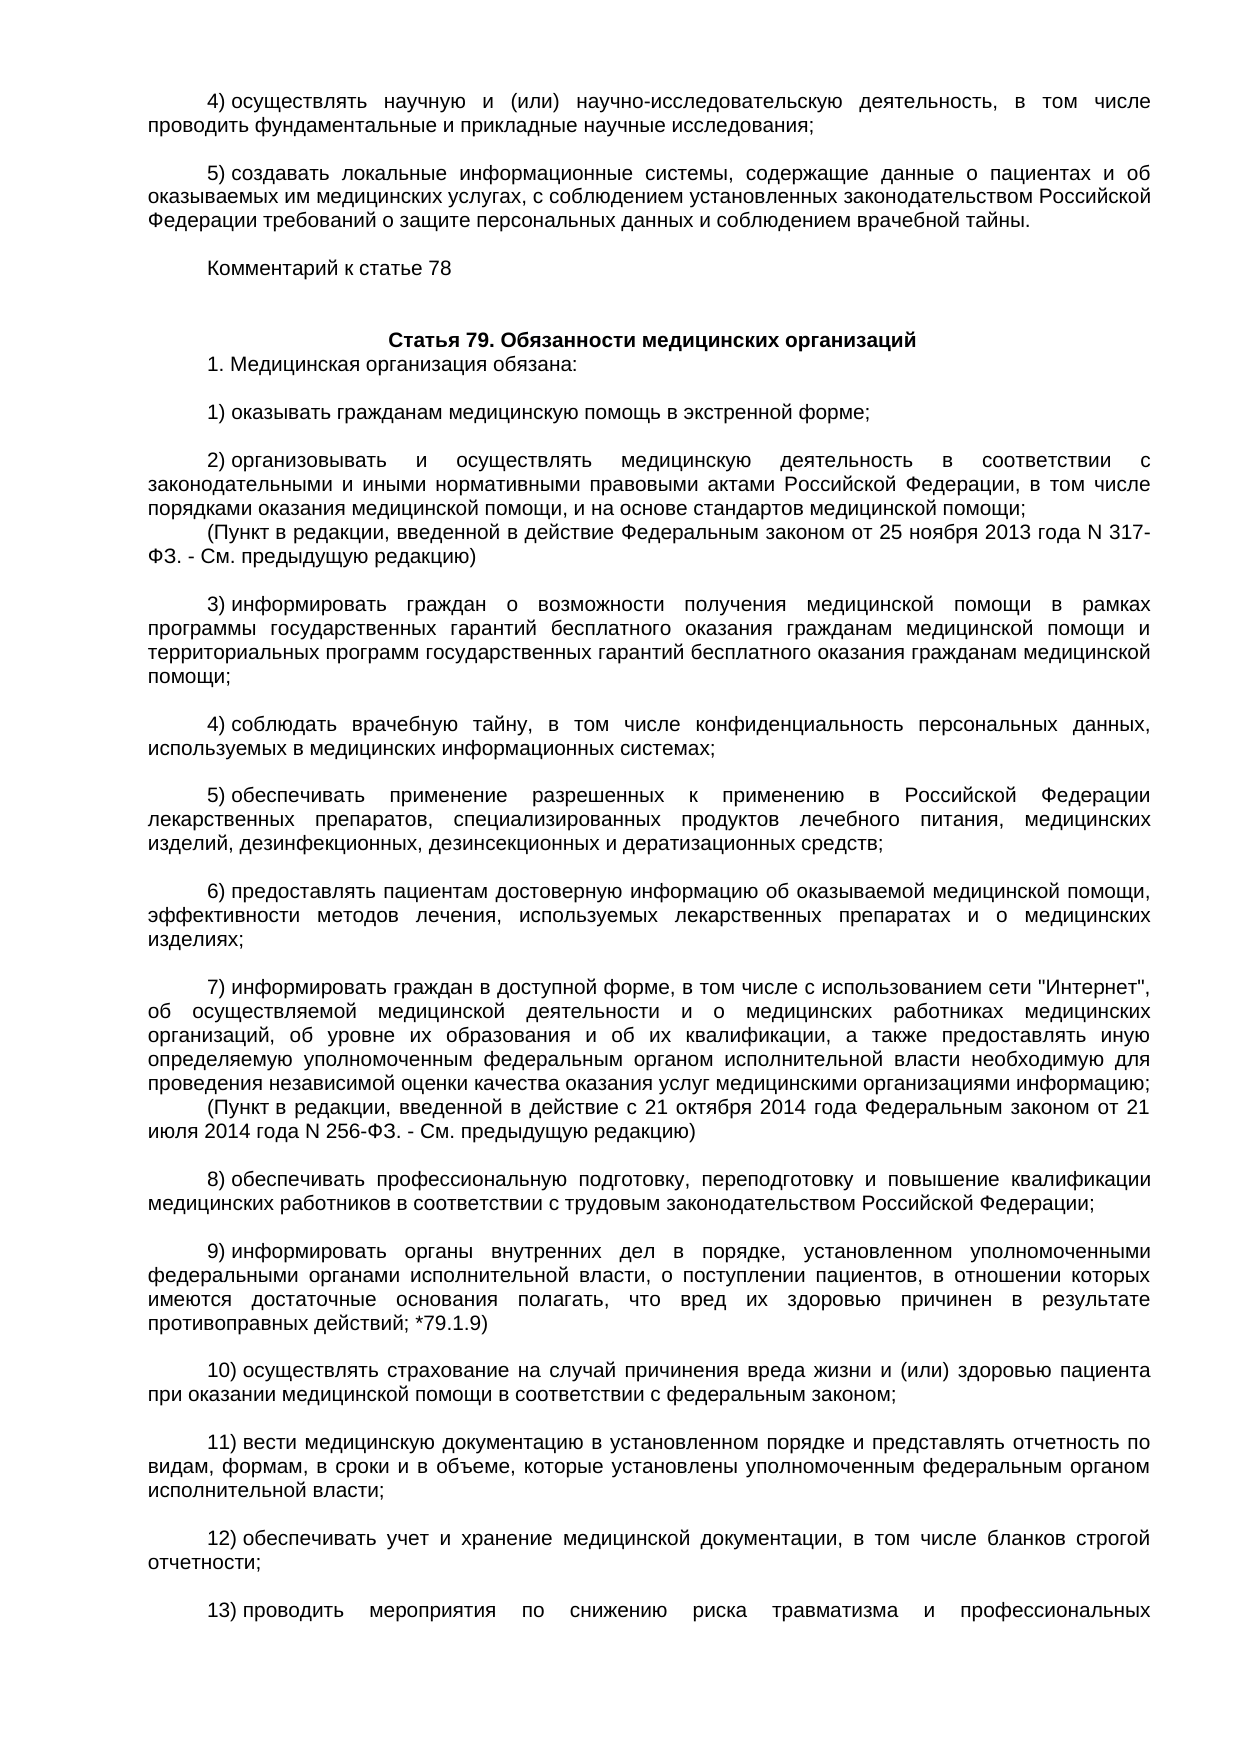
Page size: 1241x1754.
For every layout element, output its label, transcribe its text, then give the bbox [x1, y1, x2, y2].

text 1. Медицинская организация обязана: [148, 352, 1152, 376]
text 5) обеспечивать применение разрешенных к применению в Российской Федерации лекарственных препаратов, специализированных продуктов лечебного питания, медицинских изделий, дезинфекционных, дезинсекционных и дератизационных средств; [148, 783, 1152, 855]
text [148, 1598, 1152, 1622]
text 5) создавать локальные информационные системы, содержащие данные о пациентах и об оказываемых им медицинских услугах, с соблюдением установленных законодательством Российской Федерации требований о защите персональных данных и соблюдением врачебной тайны. [148, 160, 1152, 232]
text 3) информировать граждан о возможности получения медицинской помощи в рамках программы государственных гарантий бесплатного оказания гражданам медицинской помощи и территориальных программ государственных гарантий бесплатного оказания гражданам медицинской помощи; [148, 592, 1152, 687]
text (Пункт в редакции, введенной в действие Федеральным законом от 25 ноября 2013 года N 317-ФЗ. - См. предыдущую редакцию) [148, 520, 1152, 568]
text 4) соблюдать врачебную тайну, в том числе конфиденциальность персональных данных, используемых в медицинских информационных системах; [148, 711, 1152, 759]
text 1) оказывать гражданам медицинскую помощь в экстренной форме; [148, 400, 1152, 424]
text 10) осуществлять страхование на случай причинения вреда жизни и (или) здоровью пациента при оказании медицинской помощи в соответствии с федеральным законом; [148, 1358, 1152, 1406]
text 12) обеспечивать учет и хранение медицинской документации, в том числе бланков строгой отчетности; [148, 1526, 1152, 1574]
text (Пункт в редакции, введенной в действие с 21 октября 2014 года Федеральным законом от 21 июля 2014 года N 256-ФЗ. - См. предыдущую редакцию) [148, 1095, 1152, 1143]
text 4) осуществлять научную и (или) научно-исследовательскую деятельность, в том числе проводить фундаментальные и прикладные научные исследования; [148, 88, 1152, 136]
text 7) информировать граждан в доступной форме, в том числе с использованием сети "Интернет", об осуществляемой медицинской деятельности и о медицинских работниках медицинских организаций, об уровне их образования и об их квалификации, а также предоставлять иную определяемую уполномоченным федеральным органом исполнительной власти необходимую для проведения независимой оценки качества оказания услуг медицинскими организациями информацию; [148, 975, 1152, 1095]
text 2) организовывать и осуществлять медицинскую деятельность в соответствии с законодательными и иными нормативными правовыми актами Российской Федерации, в том числе порядками оказания медицинской помощи, и на основе стандартов медицинской помощи; [148, 448, 1152, 520]
text 9) информировать органы внутренних дел в порядке, установленном уполномоченными федеральными органами исполнительной власти, о поступлении пациентов, в отношении которых имеются достаточные основания полагать, что вред их здоровью причинен в результате противоправных действий; *79.1.9) [148, 1238, 1152, 1334]
text Комментарий к статье 78 [148, 256, 1152, 280]
text 8) обеспечивать профессиональную подготовку, переподготовку и повышение квалификации медицинских работников в соответствии с трудовым законодательством Российской Федерации; [148, 1167, 1152, 1214]
text Статья 79. Обязанности медицинских организаций [148, 328, 1152, 352]
text 11) вести медицинскую документацию в установленном порядке и представлять отчетность по видам, формам, в сроки и в объеме, которые установлены уполномоченным федеральным органом исполнительной власти; [148, 1430, 1152, 1502]
text 6) предоставлять пациентам достоверную информацию об оказываемой медицинской помощи, эффективности методов лечения, используемых лекарственных препаратах и о медицинских изделиях; [148, 879, 1152, 951]
